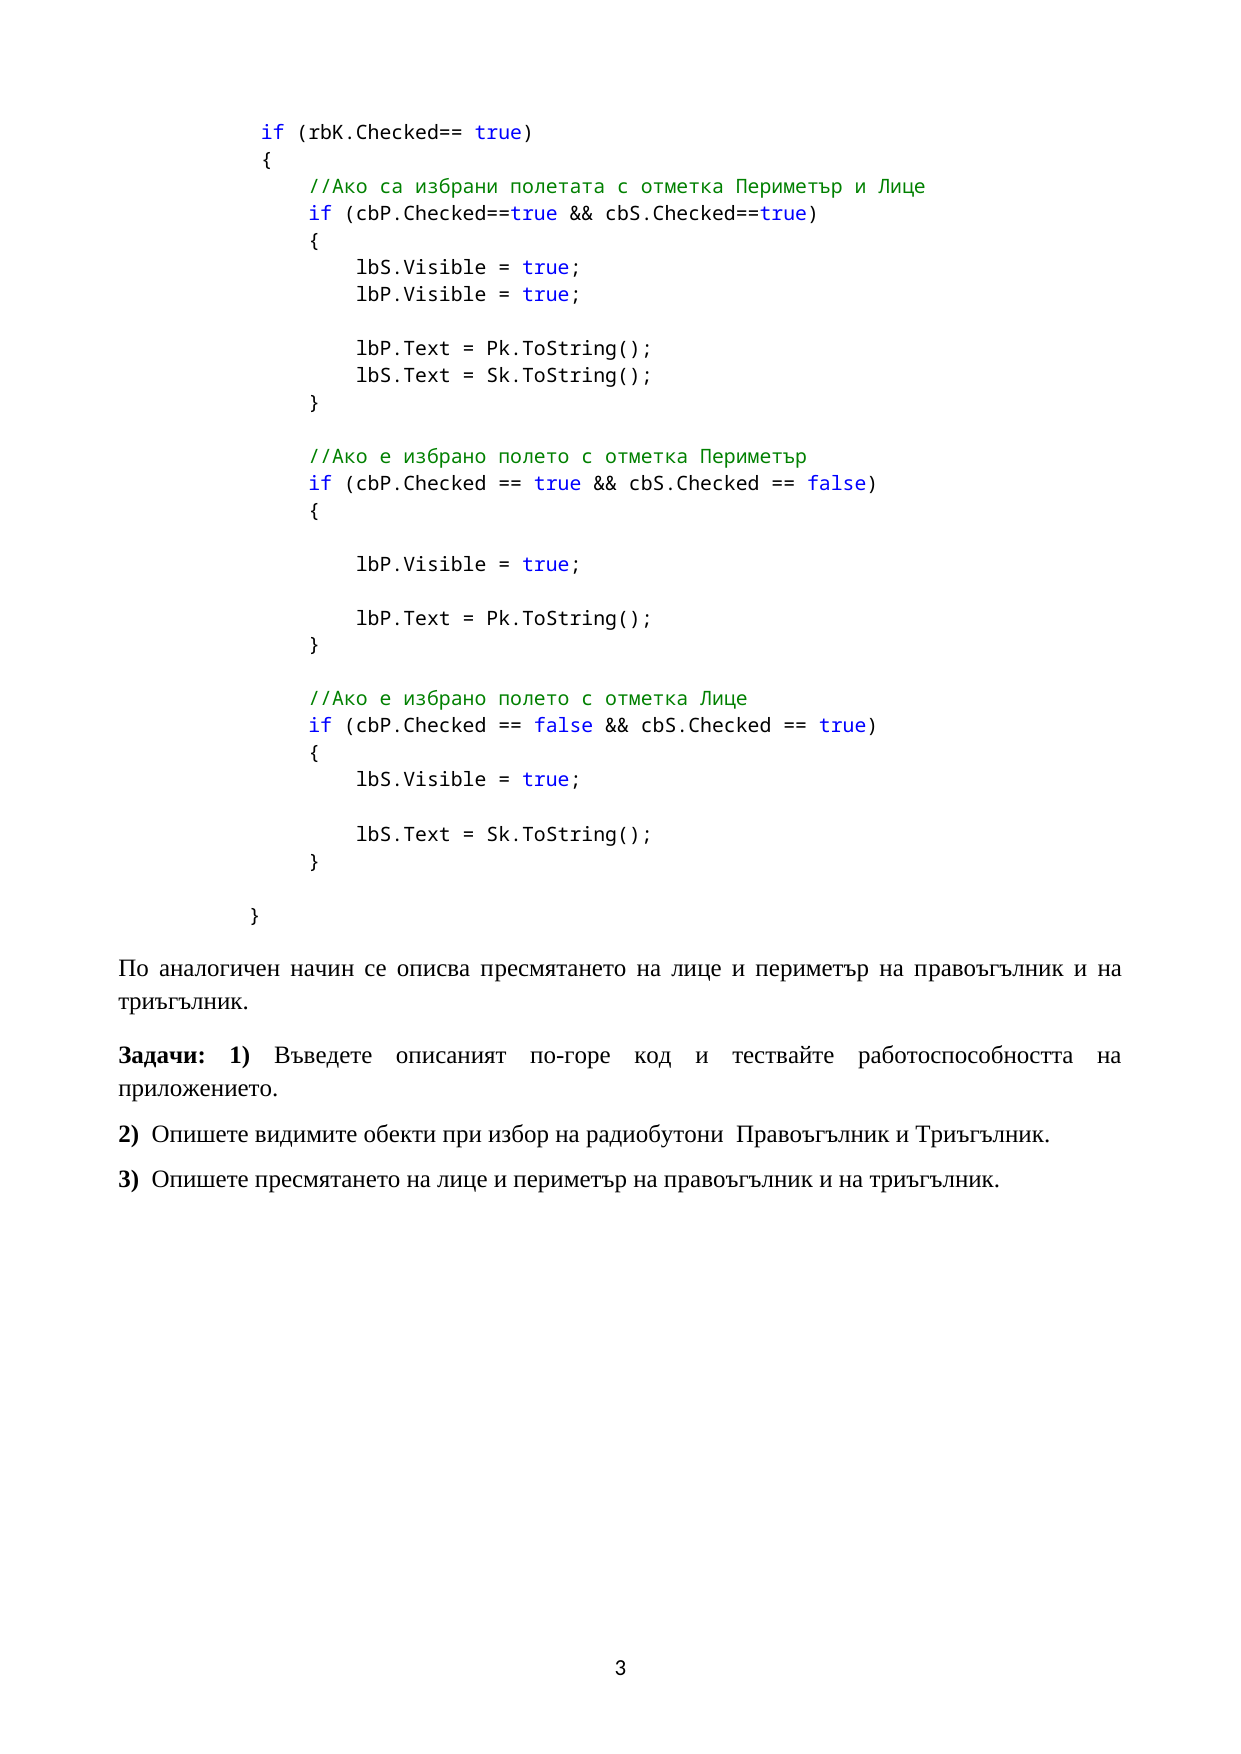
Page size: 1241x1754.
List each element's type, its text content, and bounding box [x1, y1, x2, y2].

text lbS.Visible = true; [118, 253, 1122, 280]
text if (cbP.Checked == false && cbS.Checked == true) [118, 712, 1122, 739]
text По аналогичен начин се описва пресмятането на лице и периметър на правоъгълник и на триъгълник. [118, 953, 1122, 1015]
text lbS.Text = Sk.ToString(); [118, 821, 1122, 848]
text lbP.Text = Pk.ToString(); [118, 604, 1122, 631]
text //Ако e избранo полето с отметка Лице [118, 685, 1122, 712]
text } [118, 631, 1122, 658]
text { [118, 739, 1122, 766]
text } [118, 848, 1122, 874]
text } [118, 388, 1122, 415]
text if (cbP.Checked==true && cbS.Checked==true) [118, 199, 1122, 226]
text lbS.Visible = true; [118, 766, 1122, 793]
text lbP.Visible = true; [118, 280, 1122, 307]
text lbP.Text = Pk.ToString(); [118, 334, 1122, 361]
text 2) Опишете видимите обекти при избор на радиобутони Правоъгълник и Триъгълник. [118, 1119, 1122, 1147]
text //Ако са избрани полетата с отметка Периметър и Лице [118, 172, 1122, 199]
text Задачи: 1) Въведете описаният по-горе код и тествайте работоспособността на приложението. [118, 1040, 1122, 1102]
text 3) Опишете пресмятането на лице и периметър на правоъгълник и на триъгълник. [118, 1164, 1122, 1193]
text lbS.Text = Sk.ToString(); [118, 361, 1122, 388]
text { [118, 496, 1122, 523]
text if (rbK.Checked== true) [118, 118, 1122, 145]
text { [118, 145, 1122, 172]
text { [118, 226, 1122, 253]
text //Ако e избранo полето с отметка Периметър [118, 442, 1122, 469]
text if (cbP.Checked == true && cbS.Checked == false) [118, 469, 1122, 496]
text } [118, 902, 1122, 928]
text lbP.Visible = true; [118, 550, 1122, 577]
